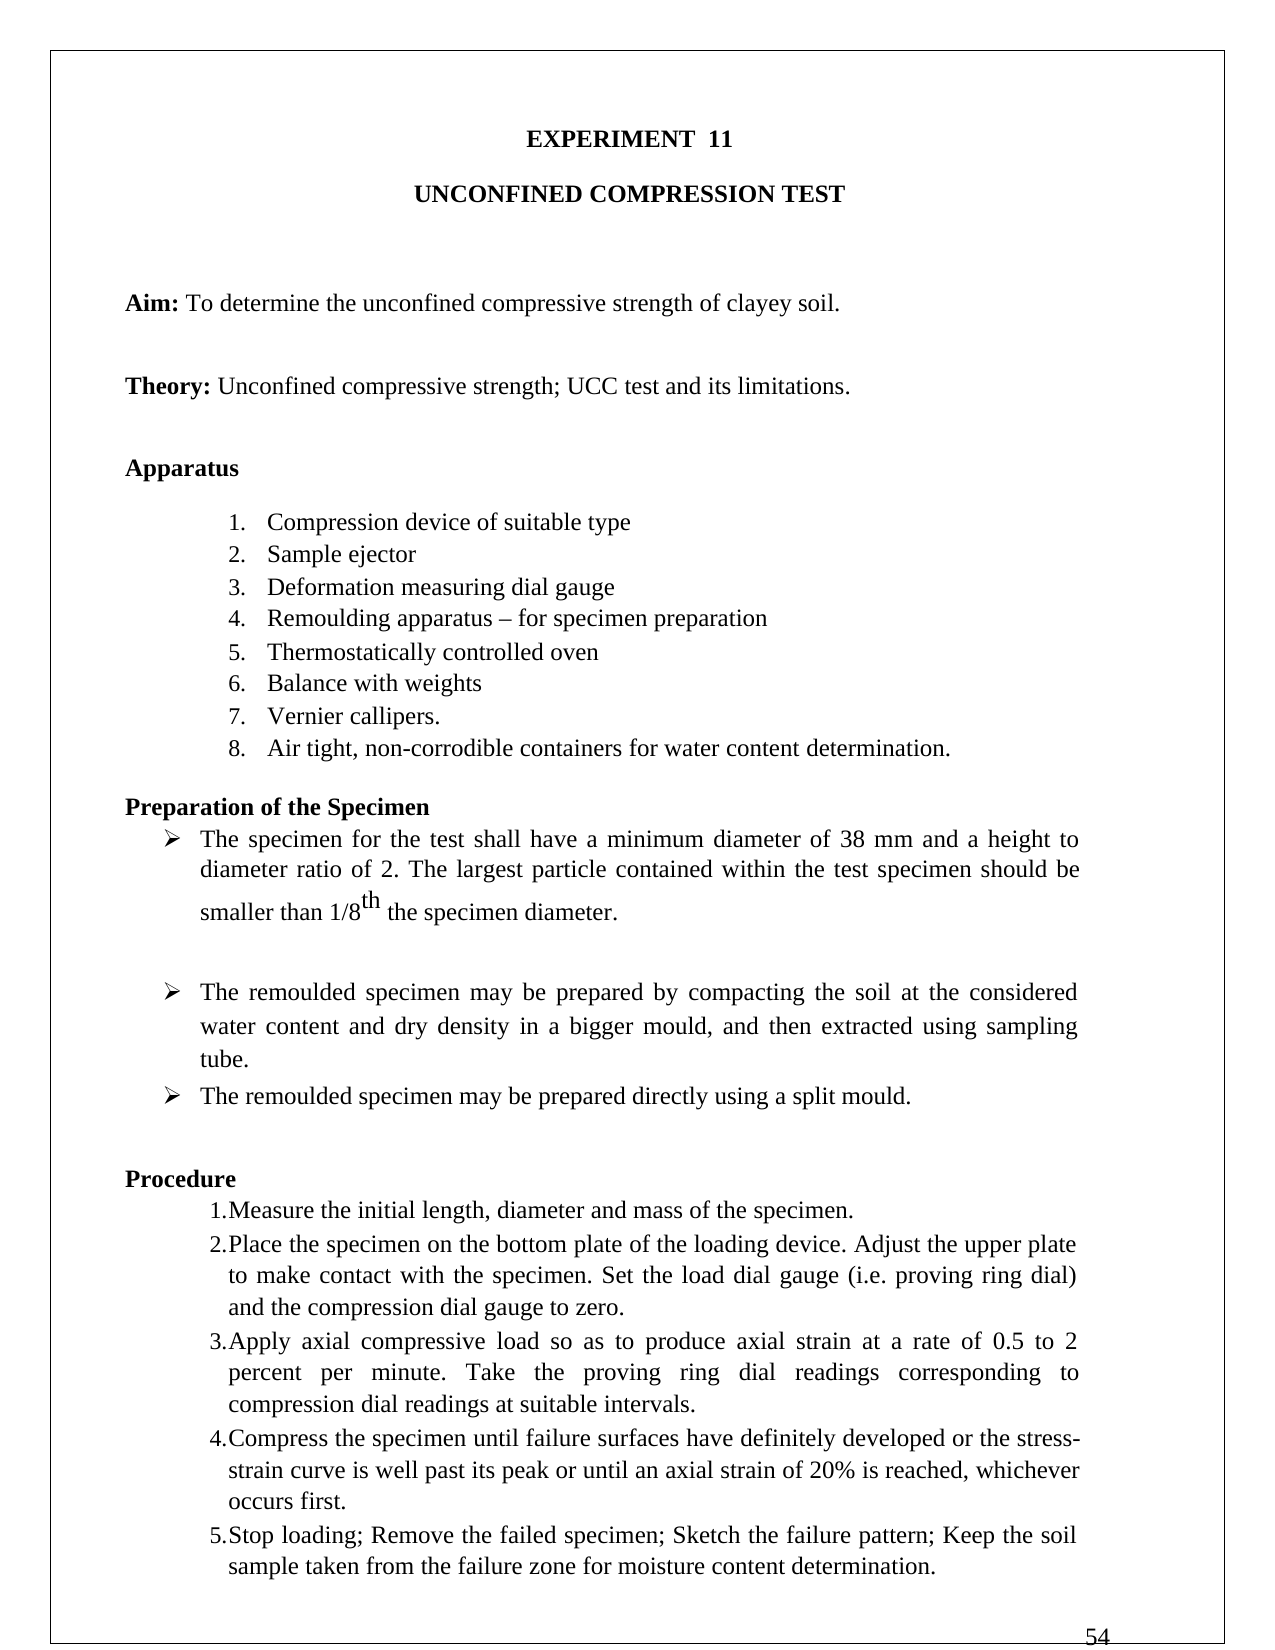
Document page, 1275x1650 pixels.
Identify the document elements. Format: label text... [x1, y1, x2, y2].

text Apparatus [125, 453, 1164, 482]
text Theory: Unconfined compressive strength; UCC test and its limitations. [125, 371, 1164, 399]
text EXPERIMENT 11 [106, 124, 1153, 153]
list Compress the specimen until failure surfaces have definitely developed or the stress- strain curve is well past its peak or until an axial strain of 20% is reached, whichever occurs first. [209, 1423, 1082, 1515]
list Air tight, non-corrodible containers for water content determination. [134, 733, 1164, 762]
list Deformation measuring dial gauge [134, 572, 1164, 601]
list Measure the initial length, diameter and mass of the specimen. [209, 1195, 1164, 1224]
list Vernier callipers. [134, 701, 1164, 730]
list Apply axial compressive load so as to produce axial strain at a rate of 0.5 to 2 percent per minute. Take the proving ring dial readings corresponding to compression dial readings at suitable intervals. [209, 1326, 1079, 1418]
subtitle Procedure [125, 1164, 1164, 1193]
list The specimen for the test shall have a minimum diameter of 38 mm and a height to diameter ratio of 2. The largest particle contained within the test specimen should be smaller than 1/8th the specimen diameter. [162, 824, 1081, 926]
list Place the specimen on the bottom plate of the loading device. Adjust the upper plate to make contact with the specimen. Set the load dial gauge (i.e. proving ring dial) and the compression dial gauge to zero. [209, 1229, 1078, 1321]
list Remoulding apparatus – for specimen preparation [134, 603, 1164, 632]
list Balance with weights [134, 668, 1164, 697]
subtitle Preparation of the Specimen [125, 792, 1164, 821]
list Thermostatically controlled oven [134, 637, 1164, 665]
list Compression device of suitable type [134, 507, 1164, 536]
list The remoulded specimen may be prepared by compacting the soil at the considered water content and dry density in a bigger mould, and then extracted using sampling tube. [162, 977, 1079, 1073]
text UNCONFINED COMPRESSION TEST [106, 179, 1153, 208]
list Sample ejector [134, 539, 1164, 568]
text Aim: To determine the unconfined compressive strength of clayey soil. [125, 288, 1164, 317]
list The remoulded specimen may be prepared directly using a split mould. [162, 1081, 1164, 1110]
list Stop loading; Remove the failed specimen; Sketch the failure pattern; Keep the soil sample taken from the failure zone for moisture content determination. [209, 1520, 1078, 1580]
